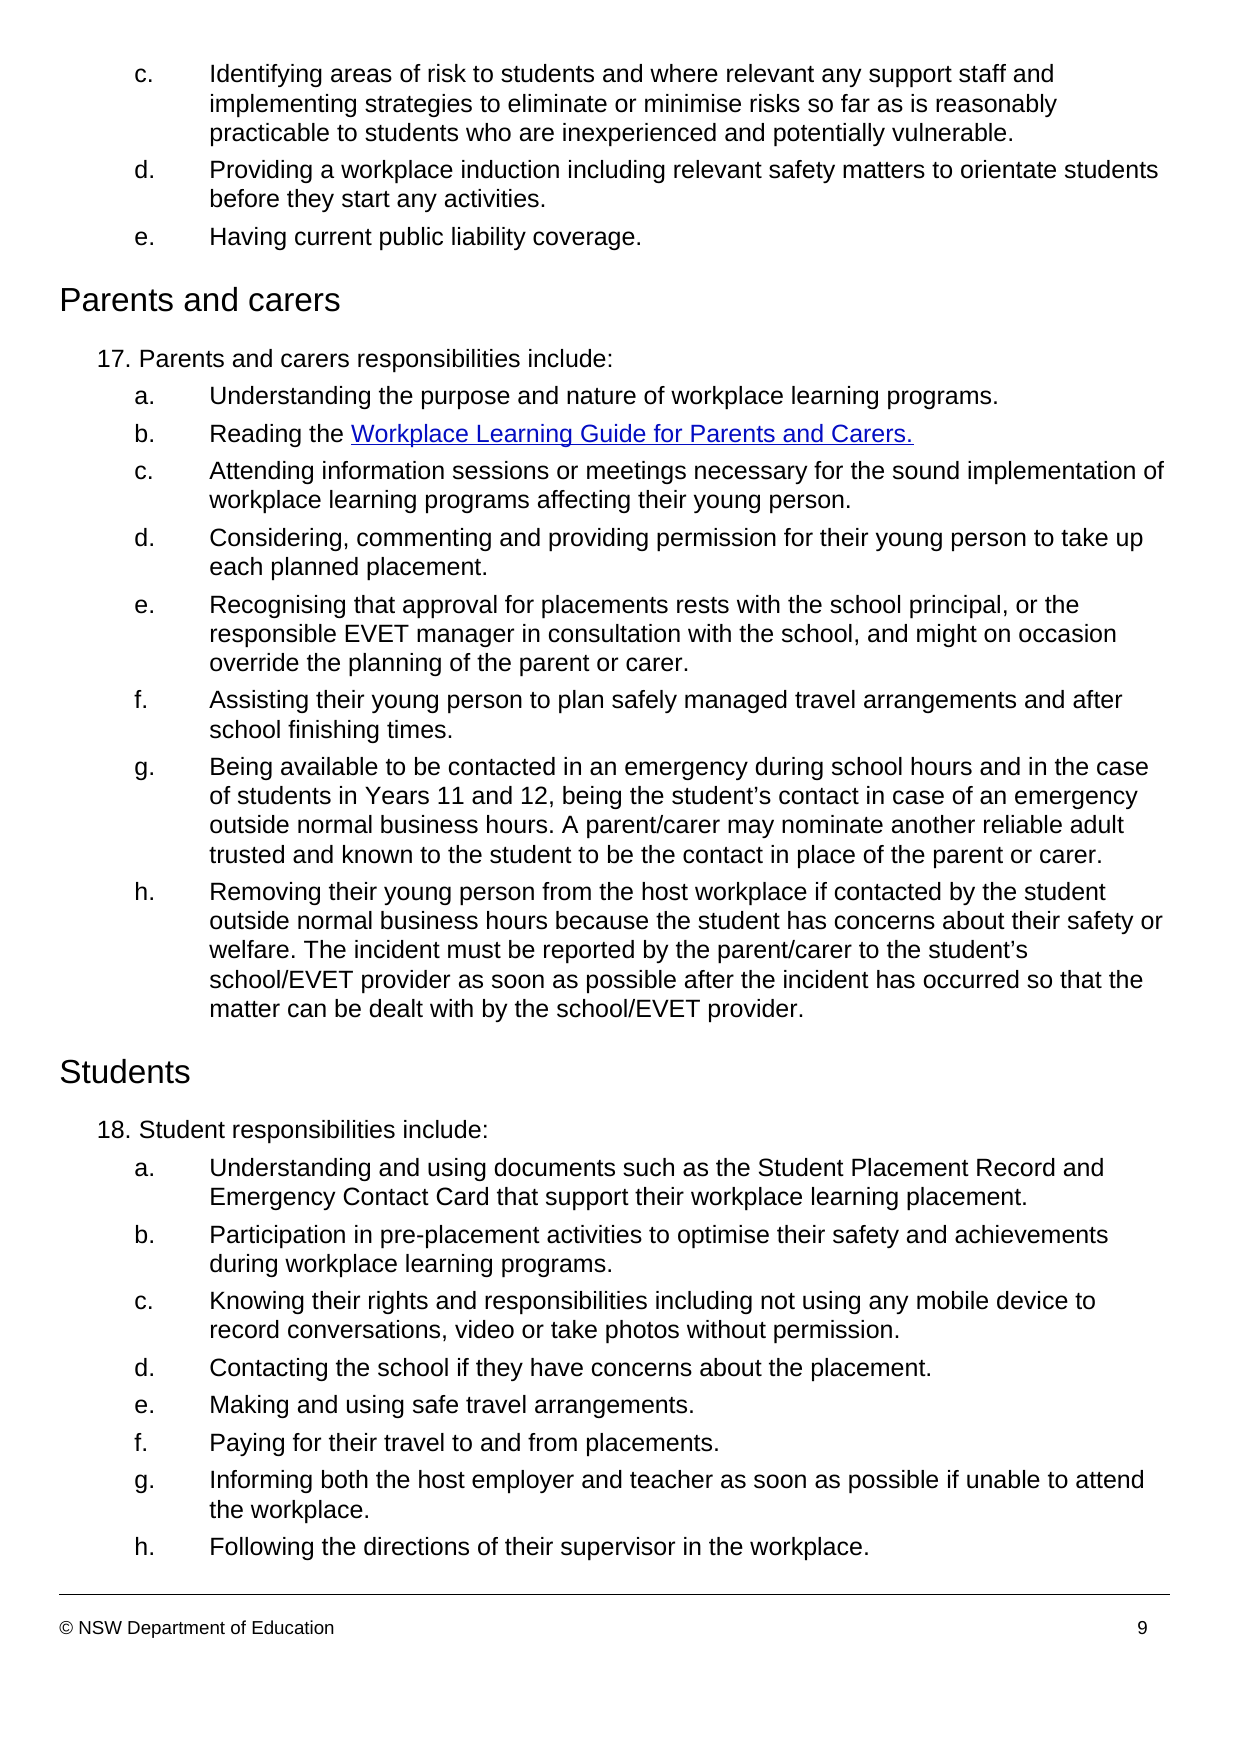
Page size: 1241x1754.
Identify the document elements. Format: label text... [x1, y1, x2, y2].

list Parents and carers responsibilities include: [97, 343, 1169, 372]
list Contacting the school if they have concerns about the placement. [134, 1353, 1169, 1382]
list Participation in pre-placement activities to optimise their safety and achievements during workplace learning programs. [134, 1219, 1169, 1278]
subtitle Parents and carers [59, 280, 1169, 318]
list Knowing their rights and responsibilities including not using any mobile device to record conversations, video or take photos without permission. [134, 1286, 1169, 1344]
list Understanding the purpose and nature of workplace learning programs. [134, 381, 1169, 410]
list Student responsibilities include: [97, 1115, 1169, 1144]
list Being available to be contacted in an emergency during school hours and in the case of students in Years 11 and 12, being the student’s contact in case of an emergency outside normal business hours. A parent/carer may nominate another reliable adult trusted and known to the student to be the contact in place of the parent or carer. [134, 752, 1169, 868]
list Considering, commenting and providing permission for their young person to take up each planned placement. [134, 522, 1169, 581]
list Providing a workplace induction including relevant safety matters to orientate students before they start any activities. [134, 155, 1169, 213]
list Informing both the host employer and teacher as soon as possible if unable to attend the workplace. [134, 1465, 1169, 1523]
list Recognising that approval for placements rests with the school principal, or the responsible EVET manager in consultation with the school, and might on occasion override the planning of the parent or carer. [134, 589, 1169, 677]
list Identifying areas of risk to students and where relevant any support staff and implementing strategies to eliminate or minimise risks so far as is reasonably practicable to students who are inexperienced and potentially vulnerable. [134, 59, 1169, 147]
list Paying for their travel to and from placements. [134, 1428, 1169, 1457]
list Following the directions of their supervisor in the workplace. [134, 1532, 1169, 1561]
list Making and using safe travel arrangements. [134, 1390, 1169, 1419]
list Assisting their young person to plan safely managed travel arrangements and after school finishing times. [134, 685, 1169, 743]
list Having current public liability coverage. [134, 222, 1169, 251]
list Attending information sessions or meetings necessary for the sound implementation of workplace learning programs affecting their young person. [134, 456, 1169, 514]
list Understanding and using documents such as the Student Placement Record and Emergency Contact Card that support their workplace learning placement. [134, 1153, 1169, 1211]
list Removing their young person from the host workplace if contacted by the student outside normal business hours because the student has concerns about their safety or welfare. The incident must be reported by the parent/carer to the student’s school/EVET provider as soon as possible after the incident has occurred so that the matter can be dealt with by the school/EVET provider. [134, 877, 1169, 1022]
subtitle Students [59, 1052, 1169, 1090]
list Reading the Workplace Learning Guide for Parents and Carers. [134, 418, 1169, 447]
